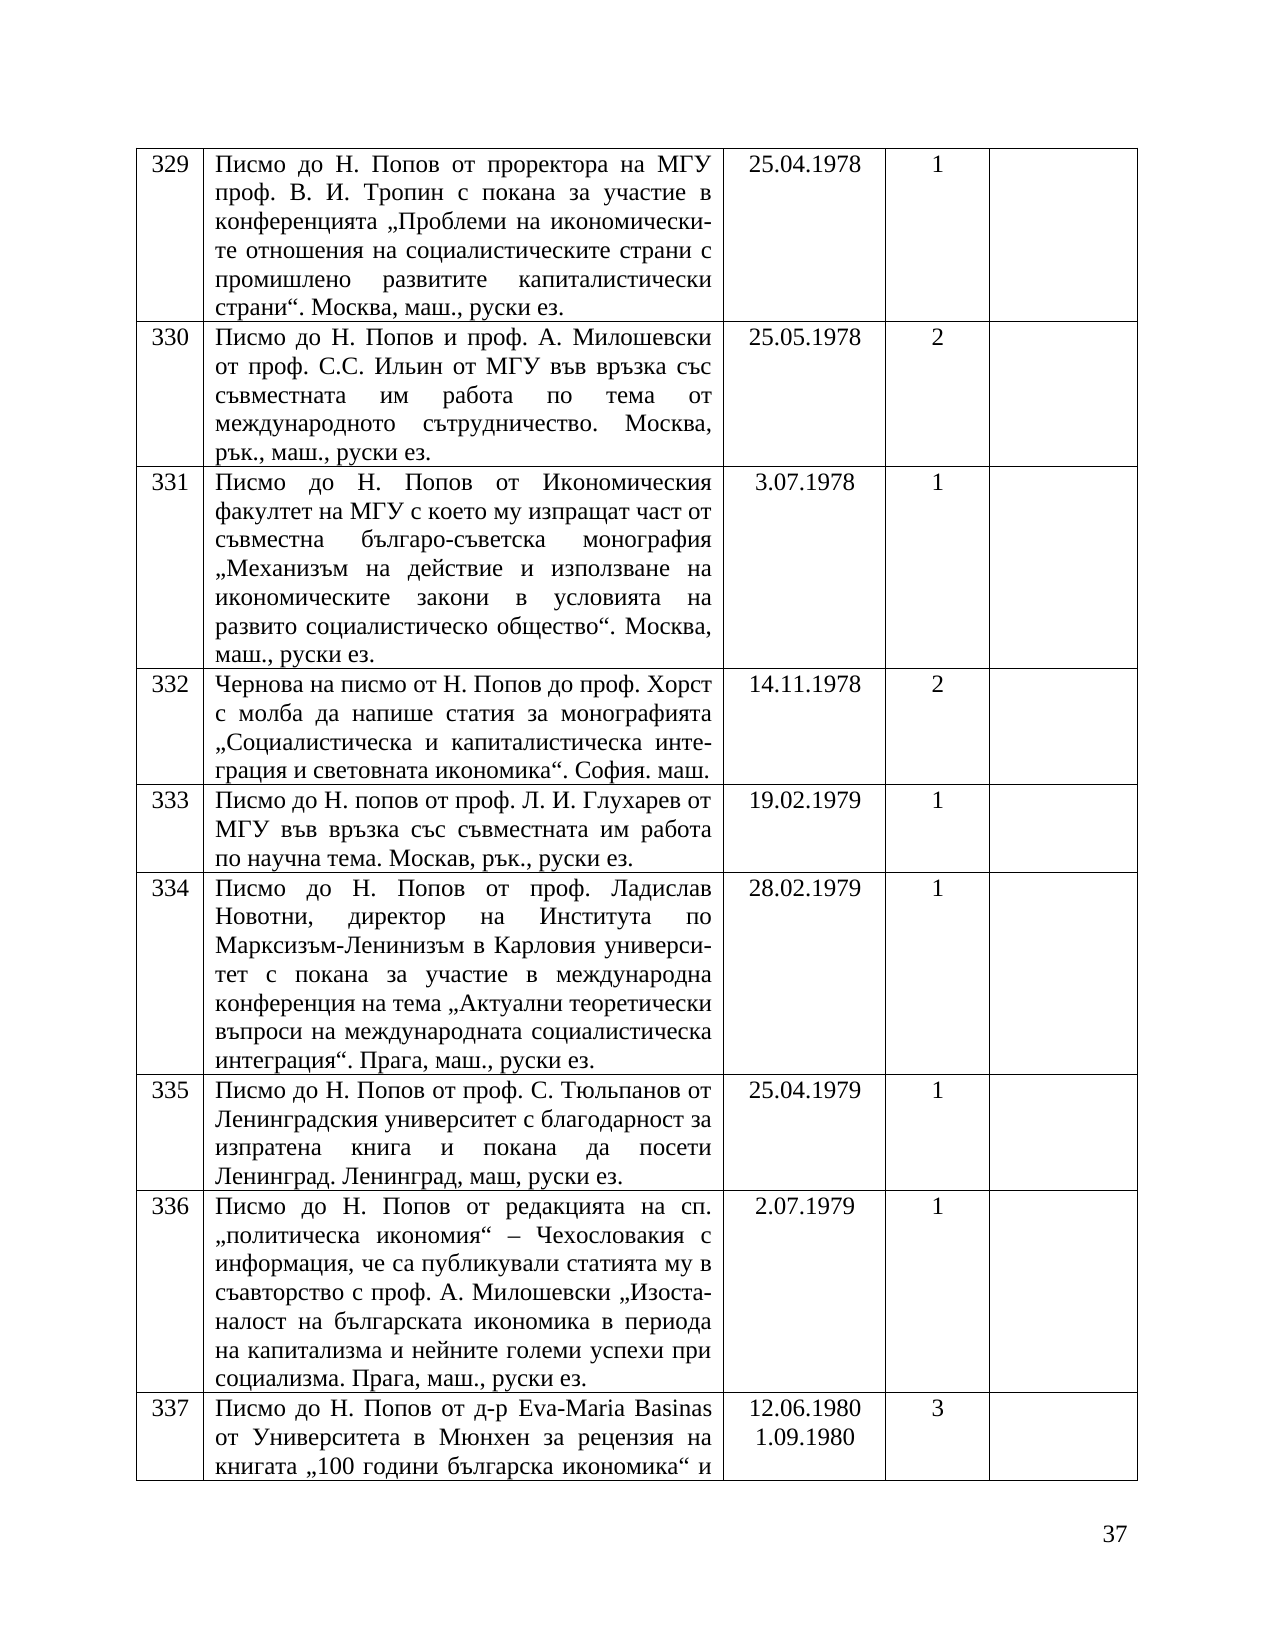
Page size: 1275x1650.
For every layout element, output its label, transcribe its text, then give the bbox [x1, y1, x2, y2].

table_cell 337 [137, 1393, 203, 1479]
table_cell 25.04.1979 [724, 1075, 885, 1190]
table_cell [990, 149, 1137, 321]
table_cell 333 [137, 785, 203, 872]
table_cell 329 [137, 149, 203, 321]
table_cell [990, 785, 1137, 872]
table_cell 2.07.1979 [724, 1191, 885, 1392]
table_cell 1 [886, 467, 989, 668]
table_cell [724, 1393, 885, 1479]
table_cell Писмо до Н. попов от проф. Л. И. Глухарев от МГУ във връзка със съвместната им работа по научна тема. Москав, рък., руски ез. [204, 785, 723, 872]
table_cell Чернова на писмо от Н. Попов до проф. Хорст с молба да напише статия за монографията „Социалистическа и капиталистическа инте-грация и световната икономика“. София. маш. [204, 669, 723, 784]
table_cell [204, 1393, 723, 1479]
table_cell 335 [137, 1075, 203, 1190]
table_cell Писмо до Н. Попов и проф. А. Милошевски от проф. С.С. Ильин от МГУ във връзка със съвместната им работа по тема от международното сътрудничество. Москва, рък., маш., руски ез. [204, 322, 723, 466]
table_cell 2 [886, 322, 989, 466]
table_cell [990, 873, 1137, 1074]
table_cell [990, 1393, 1137, 1479]
table_cell 25.04.1978 [724, 149, 885, 321]
table_cell 331 [137, 467, 203, 668]
table_cell 1 [886, 785, 989, 872]
table_cell 1 [886, 149, 989, 321]
table_cell 336 [137, 1191, 203, 1392]
table_cell 3.07.1978 [724, 467, 885, 668]
table_cell [990, 669, 1137, 784]
table_cell [990, 1191, 1137, 1392]
table_cell 1 [886, 1075, 989, 1190]
table_cell 334 [137, 873, 203, 1074]
table_cell 332 [137, 669, 203, 784]
table_cell Писмо до Н. Попов от проф. С. Тюльпанов от Ленинградския университет с благодарност за изпратена книга и покана да посети Ленинград. Ленинград, маш, руски ез. [204, 1075, 723, 1190]
table_cell 1 [886, 1191, 989, 1392]
table_cell 2 [886, 669, 989, 784]
table_cell Писмо до Н. Попов от проф. Ладислав Новотни, директор на Института по Марксизъм-Ленинизъм в Карловия универси-тет с покана за участие в международна конференция на тема „Актуални теоретически въпроси на международната социалистическа интеграция“. Прага, маш., руски ез. [204, 873, 723, 1074]
table_cell 19.02.1979 [724, 785, 885, 872]
table_cell 3 [886, 1393, 989, 1479]
table_cell [990, 467, 1137, 668]
table_cell 1 [886, 873, 989, 1074]
table_cell 25.05.1978 [724, 322, 885, 466]
table_cell 28.02.1979 [724, 873, 885, 1074]
table_cell Писмо до Н. Попов от проректора на МГУ проф. В. И. Тропин с покана за участие в конференцията „Проблеми на икономически-те отношения на социалистическите страни с промишлено развитите капиталистически страни“. Москва, маш., руски ез. [204, 149, 723, 321]
table_cell [990, 1075, 1137, 1190]
table_cell Писмо до Н. Попов от редакцията на сп. „политическа икономия“ – Чехословакия с информация, че са публикували статията му в съавторство с проф. А. Милошевски „Изоста-налост на българската икономика в периода на капитализма и нейните големи успехи при социализма. Прага, маш., руски ез. [204, 1191, 723, 1392]
table_cell 14.11.1978 [724, 669, 885, 784]
table_cell Писмо до Н. Попов от Икономическия факултет на МГУ с което му изпращат част от съвместна българо-съветска монография „Механизъм на действие и използване на икономическите закони в условията на развито социалистическо общество“. Москва, маш., руски ез. [204, 467, 723, 668]
table_cell 330 [137, 322, 203, 466]
table_cell [990, 322, 1137, 466]
